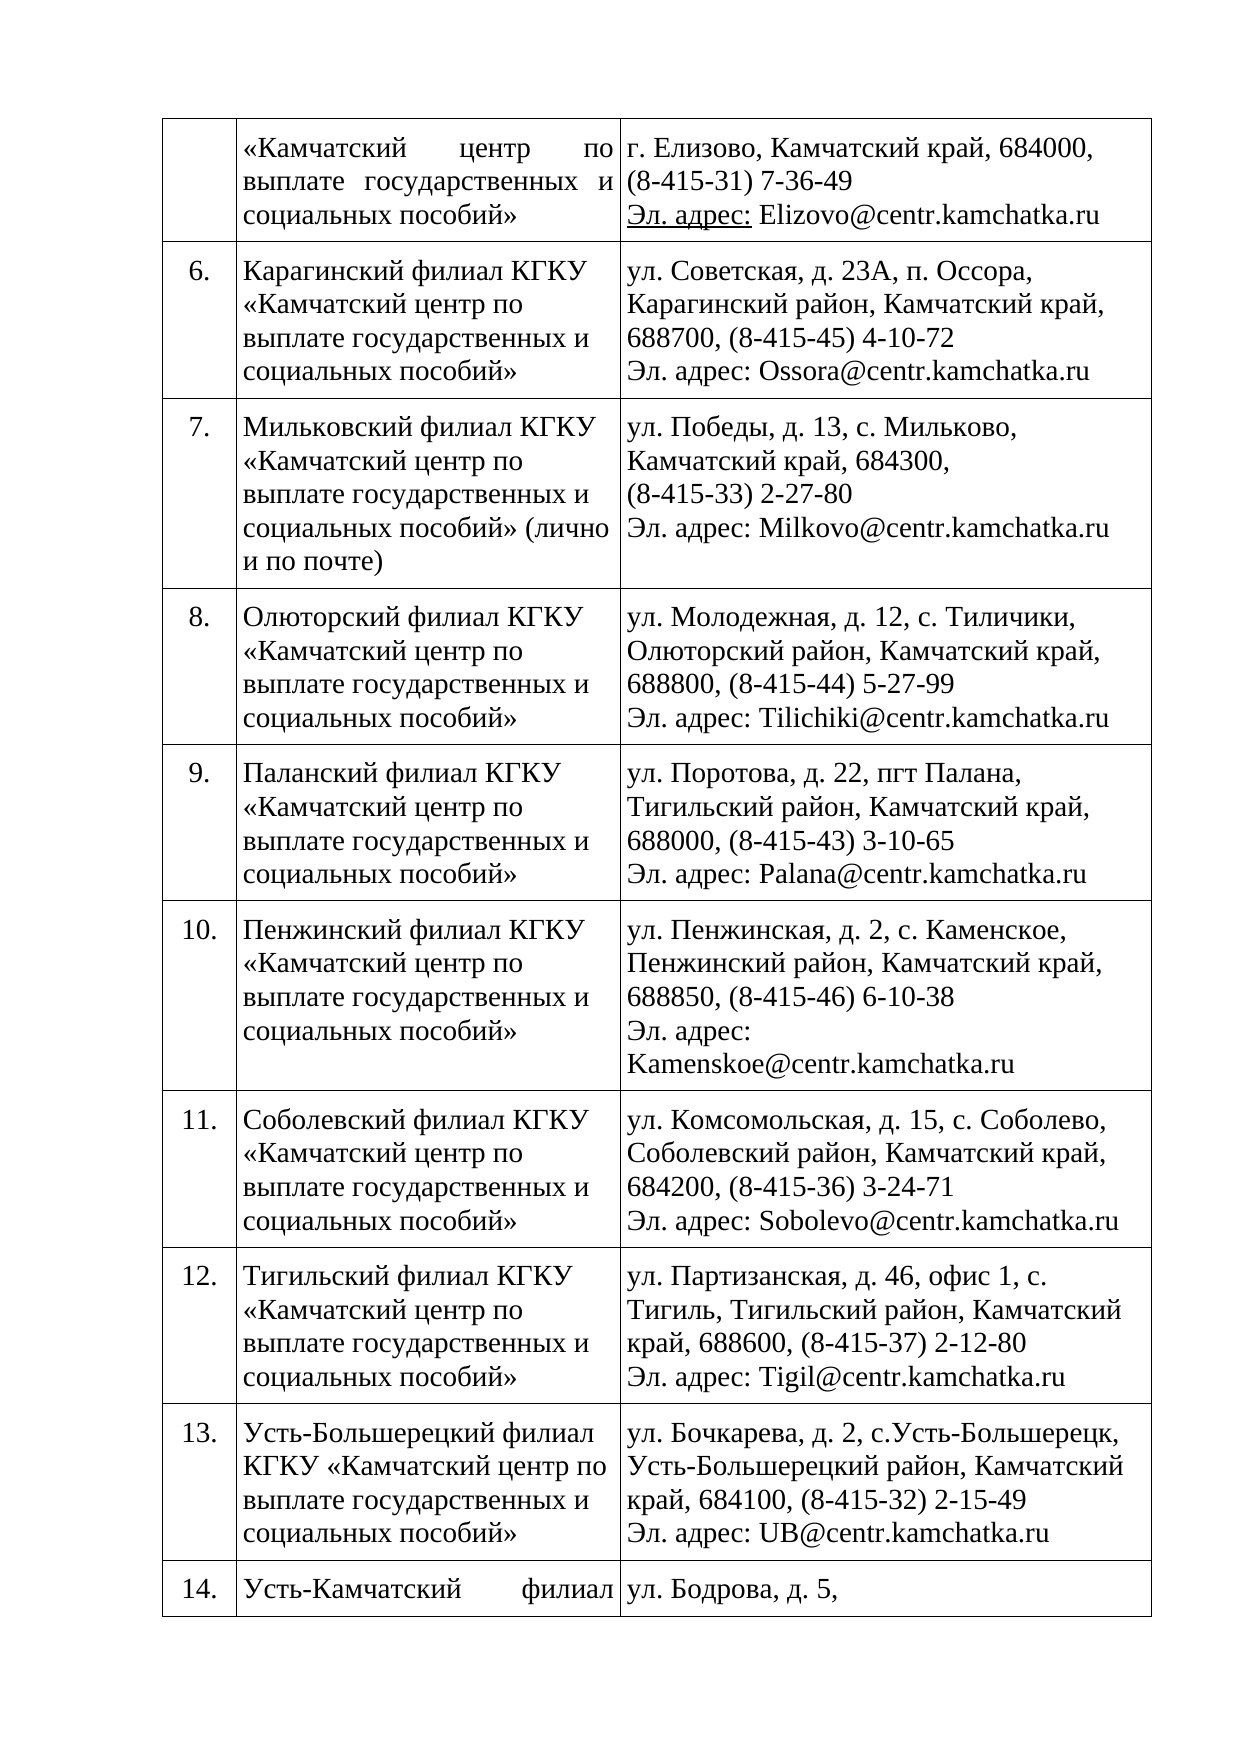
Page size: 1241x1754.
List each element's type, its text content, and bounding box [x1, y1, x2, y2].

table_cell 9. [163, 745, 236, 900]
table_cell ул. Советская, д. 23А, п. Оссора, Карагинский район, Камчатский край, 688700, (8-415-45) 4-10-72 Эл. адрес: Ossora@centr.kamchatka.ru [621, 242, 1151, 397]
table_cell ул. Победы, д. 13, с. Мильково, Камчатский край, 684300, (8-415-33) 2-27-80 Эл. адрес: Milkovo@centr.kamchatka.ru [621, 399, 1151, 587]
table_cell ул. Пенжинская, д. 2, с. Каменское, Пенжинский район, Камчатский край, 688850, (8-415-46) 6-10-38 Эл. адрес: Kamenskoe@centr.kamchatka.ru [621, 901, 1151, 1090]
table_cell 14. [163, 1561, 236, 1616]
table_cell 11. [163, 1091, 236, 1247]
table_cell ул. Бочкарева, д. 2, c.Усть-Большерецк, Усть-Большерецкий район, Камчатский край, 684100, (8-415-32) 2-15-49 Эл. адрес: UB@centr.kamchatka.ru [621, 1404, 1151, 1560]
table_cell 13. [163, 1404, 236, 1560]
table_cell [621, 1561, 1151, 1616]
table_cell ул. Поротова, д. 22, пгт Палана, Тигильский район, Камчатский край, 688000, (8-415-43) 3-10-65 Эл. адрес: Palana@centr.kamchatka.ru [621, 745, 1151, 900]
table_cell 5. [163, 119, 236, 241]
table_cell 12. [163, 1248, 236, 1403]
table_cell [237, 1561, 620, 1616]
table_cell 8. [163, 589, 236, 744]
table_cell Тигильский филиал КГКУ «Камчатский центр по выплате государственных и социальных пособий» [237, 1248, 620, 1403]
table_cell 7. [163, 399, 236, 587]
table_cell Мильковский филиал КГКУ «Камчатский центр по выплате государственных и социальных пособий» (лично и по почте) [237, 399, 620, 587]
table_cell ул. Партизанская, д. 46, офис 1, с. Тигиль, Тигильский район, Камчатский край, 688600, (8-415-37) 2-12-80 Эл. адрес: Tigil@centr.kamchatka.ru [621, 1248, 1151, 1403]
table_cell Соболевский филиал КГКУ «Камчатский центр по выплате государственных и социальных пособий» [237, 1091, 620, 1247]
table_cell 6. [163, 242, 236, 397]
table_cell Пенжинский филиал КГКУ «Камчатский центр по выплате государственных и социальных пособий» [237, 901, 620, 1090]
table_cell Паланский филиал КГКУ «Камчатский центр по выплате государственных и социальных пособий» [237, 745, 620, 900]
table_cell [237, 119, 620, 241]
table_cell Карагинский филиал КГКУ «Камчатский центр по выплате государственных и социальных пособий» [237, 242, 620, 397]
table_cell ул. Комсомольская, д. 15, с. Соболево, Соболевский район, Камчатский край, 684200, (8-415-36) 3-24-71 Эл. адрес: Sobolevo@centr.kamchatka.ru [621, 1091, 1151, 1247]
table_cell Усть-Большерецкий филиал КГКУ «Камчатский центр по выплате государственных и социальных пособий» [237, 1404, 620, 1560]
table_cell Олюторский филиал КГКУ «Камчатский центр по выплате государственных и социальных пособий» [237, 589, 620, 744]
table_cell ул. Молодежная, д. 12, с. Тиличики, Олюторский район, Камчатский край, 688800, (8-415-44) 5-27-99 Эл. адрес: Tilichiki@centr.kamchatka.ru [621, 589, 1151, 744]
table_cell 10. [163, 901, 236, 1090]
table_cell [621, 119, 1151, 241]
